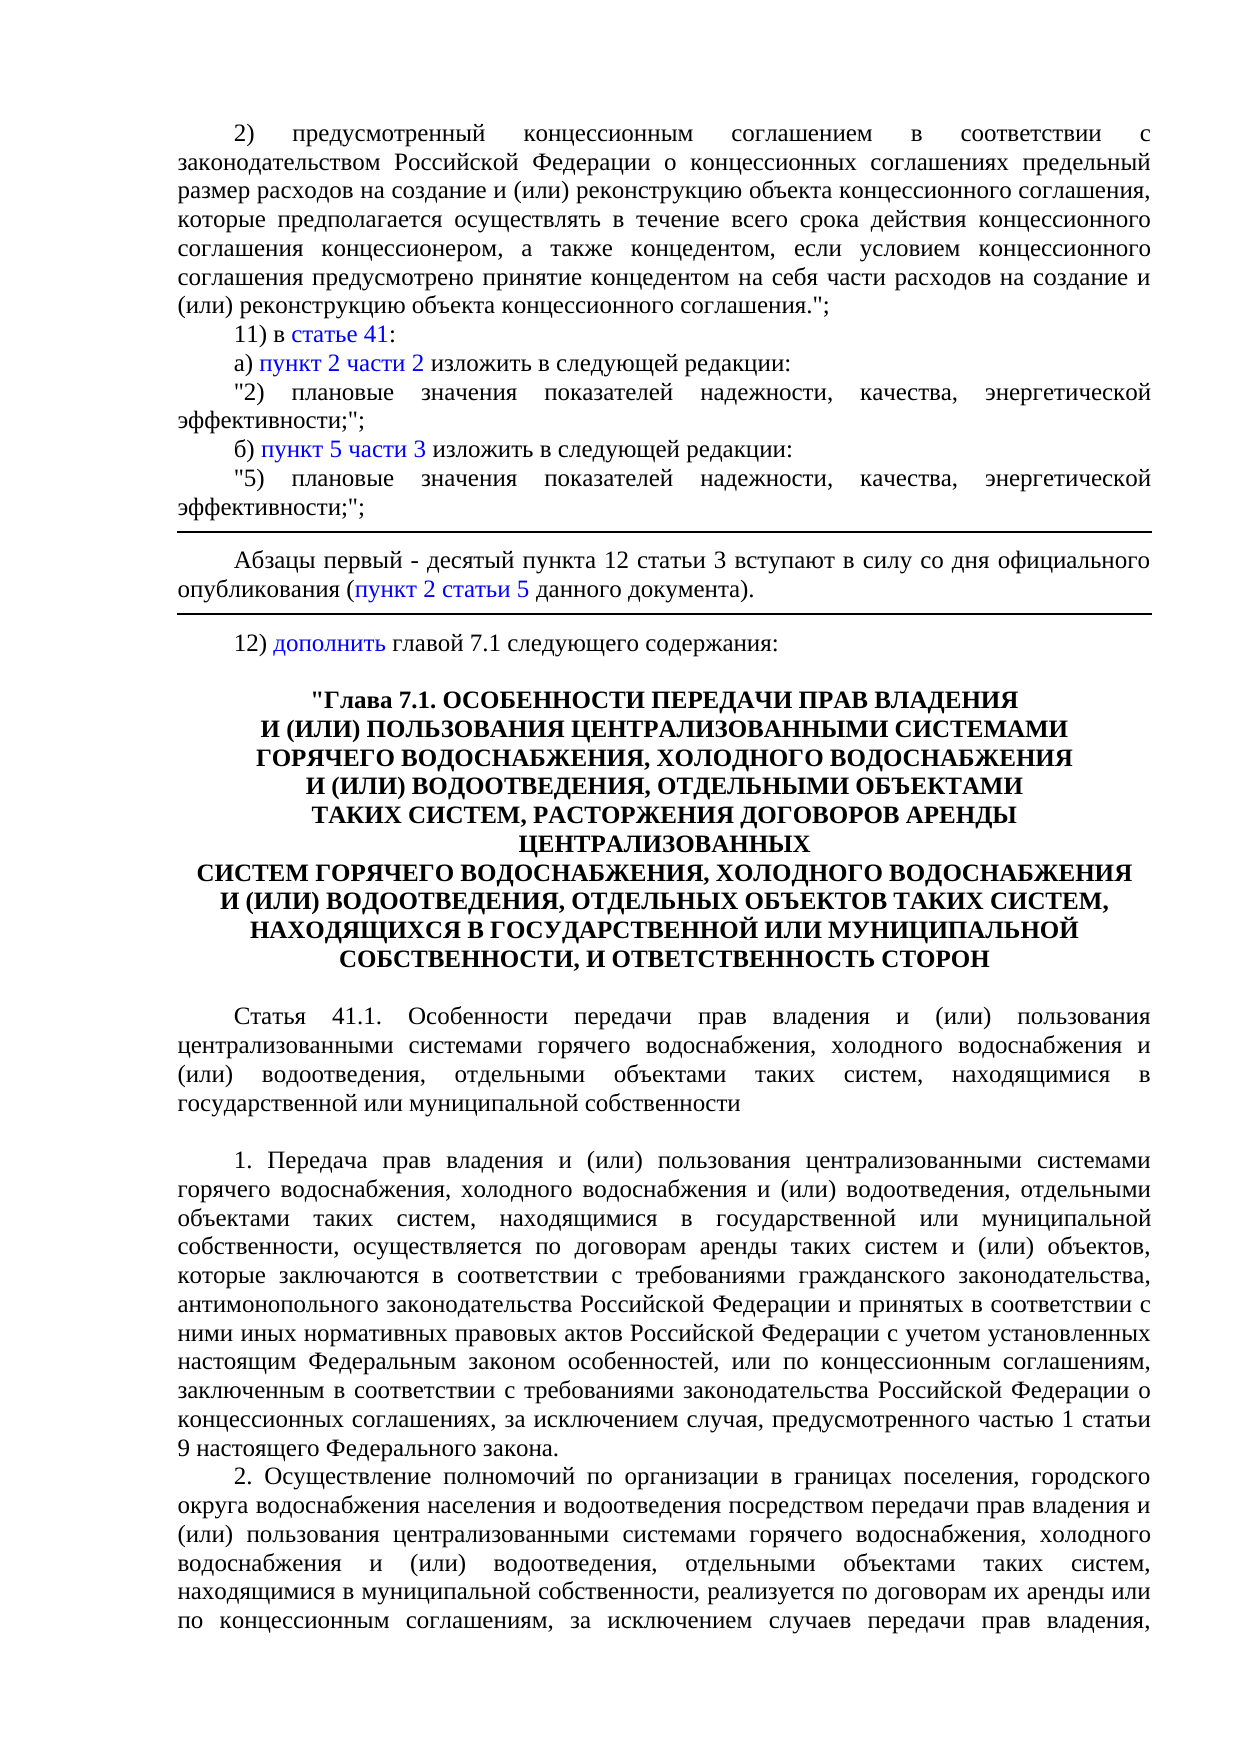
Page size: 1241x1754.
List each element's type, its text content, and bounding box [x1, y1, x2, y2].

text НАХОДЯЩИХСЯ В ГОСУДАРСТВЕННОЙ ИЛИ МУНИЦИПАЛЬНОЙ [177, 915, 1152, 944]
text "Глава 7.1. ОСОБЕННОСТИ ПЕРЕДАЧИ ПРАВ ВЛАДЕНИЯ [177, 685, 1152, 714]
text ГОРЯЧЕГО ВОДОСНАБЖЕНИЯ, ХОЛОДНОГО ВОДОСНАБЖЕНИЯ [177, 743, 1152, 771]
text "2) плановые значения показателей надежности, качества, энергетической эффективности;"; [177, 377, 1152, 434]
text Статья 41.1. Особенности передачи прав владения и (или) пользования централизованными системами горячего водоснабжения, холодного водоснабжения и (или) водоотведения, отдельными объектами таких систем, находящимися в государственной или муниципальной собственности [177, 1001, 1152, 1116]
text а) пункт 2 части 2 изложить в следующей редакции: [177, 348, 1152, 377]
text б) пункт 5 части 3 изложить в следующей редакции: [177, 434, 1152, 463]
text СОБСТВЕННОСТИ, И ОТВЕТСТВЕННОСТЬ СТОРОН [177, 944, 1152, 973]
text СИСТЕМ ГОРЯЧЕГО ВОДОСНАБЖЕНИЯ, ХОЛОДНОГО ВОДОСНАБЖЕНИЯ [177, 858, 1152, 886]
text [177, 1461, 1152, 1634]
text И (ИЛИ) ВОДООТВЕДЕНИЯ, ОТДЕЛЬНЫМИ ОБЪЕКТАМИ [177, 771, 1152, 800]
text 11) в статье 41: [177, 319, 1152, 348]
text "5) плановые значения показателей надежности, качества, энергетической эффективности;"; [177, 463, 1152, 521]
text И (ИЛИ) ПОЛЬЗОВАНИЯ ЦЕНТРАЛИЗОВАННЫМИ СИСТЕМАМИ [177, 714, 1152, 743]
text 2) предусмотренный концессионным соглашением в соответствии с законодательством Российской Федерации о концессионных соглашениях предельный размер расходов на создание и (или) реконструкцию объекта концессионного соглашения, которые предполагается осуществлять в течение всего срока действия концессионного соглашения концессионером, а также концедентом, если условием концессионного соглашения предусмотрено принятие концедентом на себя части расходов на создание и (или) реконструкцию объекта концессионного соглашения."; [177, 118, 1152, 319]
text ТАКИХ СИСТЕМ, РАСТОРЖЕНИЯ ДОГОВОРОВ АРЕНДЫ ЦЕНТРАЛИЗОВАННЫХ [177, 800, 1152, 858]
text Абзацы первый - десятый пункта 12 статьи 3 вступают в силу со дня официального опубликования (пункт 2 статьи 5 данного документа). [177, 545, 1152, 603]
text И (ИЛИ) ВОДООТВЕДЕНИЯ, ОТДЕЛЬНЫХ ОБЪЕКТОВ ТАКИХ СИСТЕМ, [177, 886, 1152, 915]
text 1. Передача прав владения и (или) пользования централизованными системами горячего водоснабжения, холодного водоснабжения и (или) водоотведения, отдельными объектами таких систем, находящимися в государственной или муниципальной собственности, осуществляется по договорам аренды таких систем и (или) объектов, которые заключаются в соответствии с требованиями гражданского законодательства, антимонопольного законодательства Российской Федерации и принятых в соответствии с ними иных нормативных правовых актов Российской Федерации с учетом установленных настоящим Федеральным законом особенностей, или по концессионным соглашениям, заключенным в соответствии с требованиями законодательства Российской Федерации о концессионных соглашениях, за исключением случая, предусмотренного частью 1 статьи 9 настоящего Федерального закона. [177, 1145, 1152, 1461]
text 12) дополнить главой 7.1 следующего содержания: [177, 628, 1152, 656]
